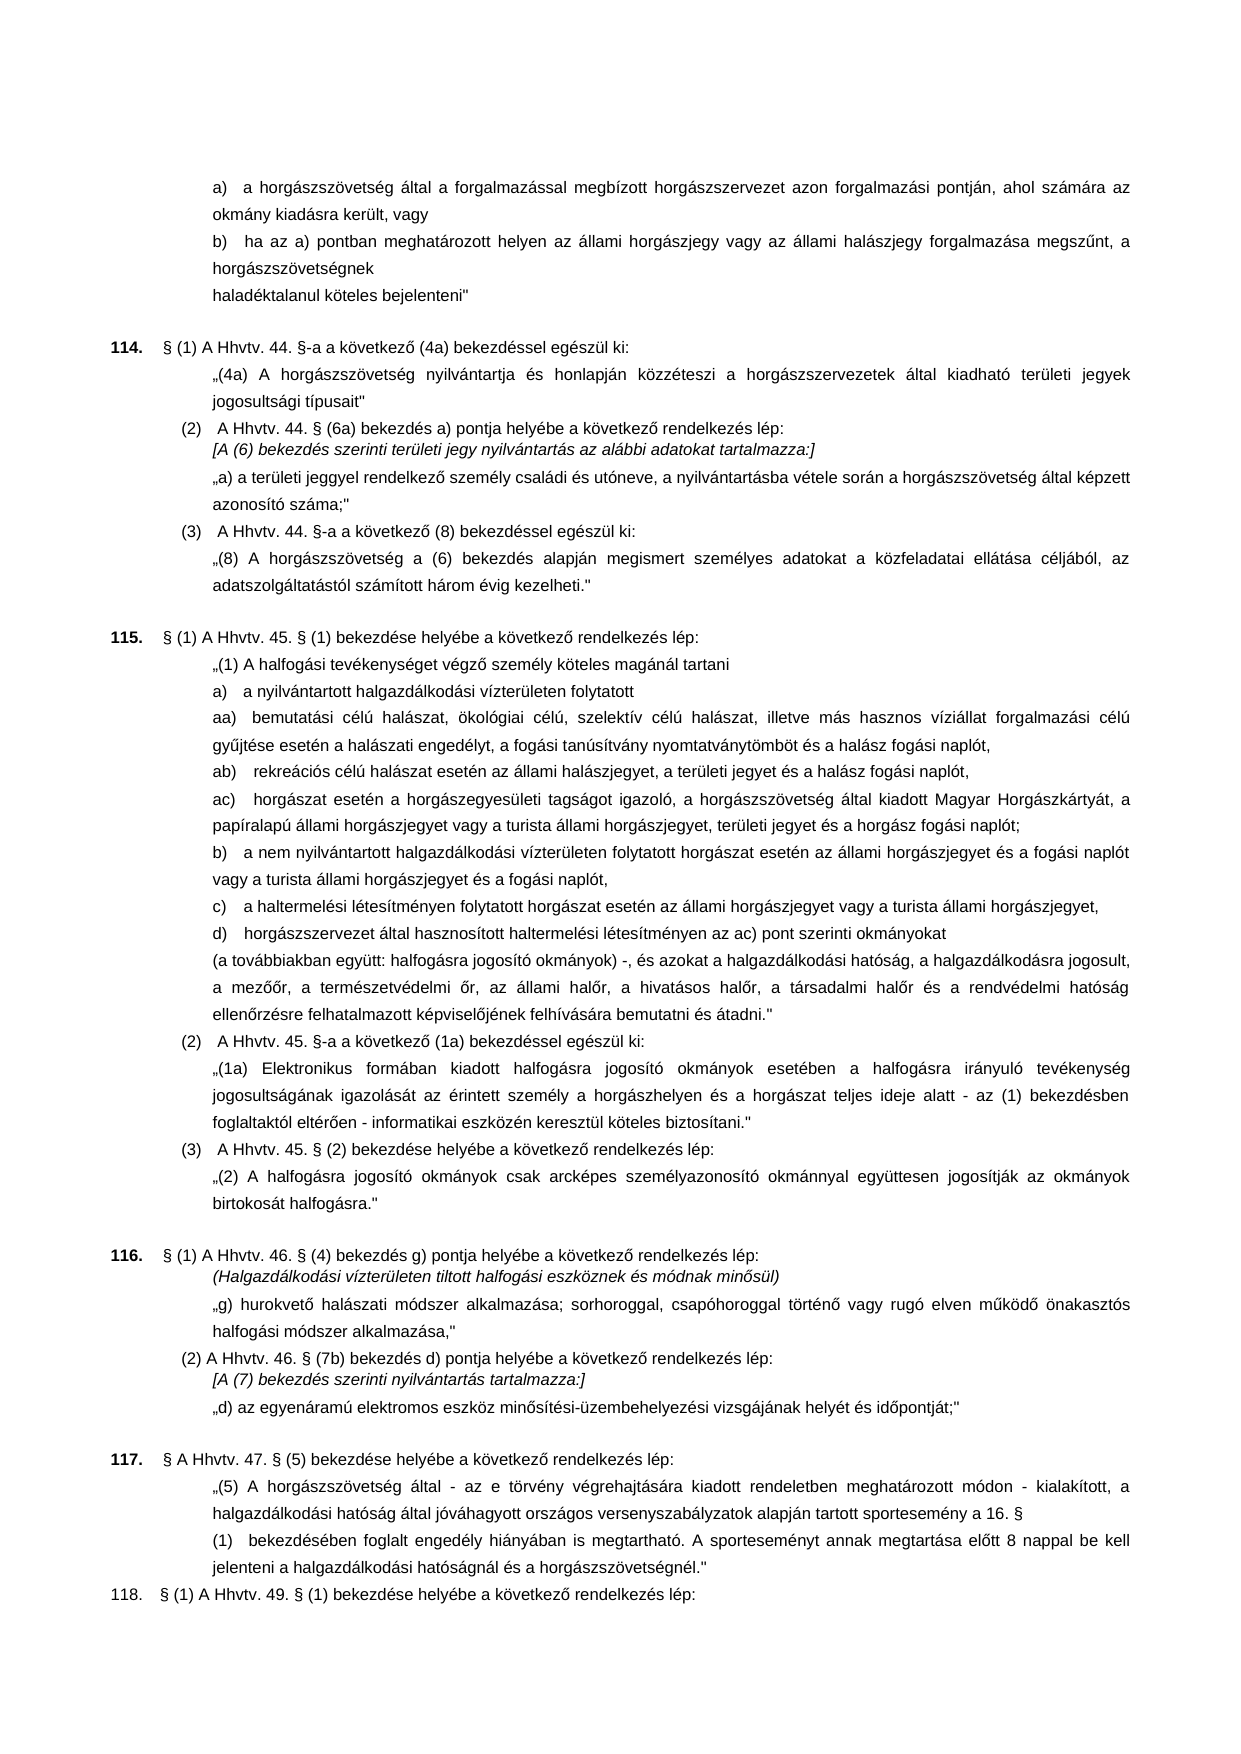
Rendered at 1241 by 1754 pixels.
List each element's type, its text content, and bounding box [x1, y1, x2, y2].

list § (1) A Hhvtv. 46. § (4) bekezdés g) pontja helyébe a következő rendelkezés lép: [110, 1240, 1131, 1267]
text „(4a) A horgászszövetség nyilvántartja és honlapján közzéteszi a horgászszervezetek által kiadható területi jegyek jogosultsági típusait" [212, 359, 1131, 413]
text „(5) A horgászszövetség által - az e törvény végrehajtására kiadott rendeletben meghatározott módon - kialakított, a halgazdálkodási hatóság által jóváhagyott országos versenyszabályzatok alapján tartott sportesemény a 16. § [212, 1471, 1131, 1525]
text „(1a) Elektronikus formában kiadott halfogásra jogosító okmányok esetében a halfogásra irányuló tevékenység jogosultságának igazolását az érintett személy a horgászhelyen és a horgászat teljes ideje alatt - az (1) bekezdésben foglaltaktól eltérően - informatikai eszközén keresztül köteles biztosítani." [212, 1053, 1131, 1134]
text „(1) A halfogási tevékenységet végző személy köteles magánál tartani [212, 648, 1131, 675]
list a haltermelési létesítményen folytatott horgászat esetén az állami horgászjegyet vagy a turista állami horgászjegyet, [212, 891, 1131, 918]
list ha az a) pontban meghatározott helyen az állami horgászjegy vagy az állami halászjegy forgalmazása megszűnt, a horgászszövetségnek [212, 226, 1131, 280]
text „a) a területi jeggyel rendelkező személy családi és utóneve, a nyilvántartásba vétele során a horgászszövetség által képzett azonosító száma;" [212, 462, 1131, 516]
text (2) A Hhvtv. 46. § (7b) bekezdés d) pontja helyébe a következő rendelkezés lép: [181, 1343, 1131, 1370]
text „(8) A horgászszövetség a (6) bekezdés alapján megismert személyes adatokat a közfeladatai ellátása céljából, az adatszolgáltatástól számított három évig kezelheti." [212, 542, 1131, 596]
text aa) bemutatási célú halászat, ökológiai célú, szelektív célú halászat, illetve más hasznos víziállat forgalmazási célú gyűjtése esetén a halászati engedélyt, a fogási tanúsítvány nyomtatványtömböt és a halász fogási naplót, [212, 702, 1131, 756]
text ab) rekreációs célú halászat esetén az állami halászjegyet, a területi jegyet és a halász fogási naplót, [212, 756, 1131, 783]
text (a továbbiakban együtt: halfogásra jogosító okmányok) -, és azokat a halgazdálkodási hatóság, a halgazdálkodásra jogosult, a mezőőr, a természetvédelmi őr, az állami halőr, a hivatásos halőr, a társadalmi halőr és a rendvédelmi hatóság ellenőrzésre felhatalmazott képviselőjének felhívására bemutatni és átadni." [212, 945, 1131, 1026]
text [A (6) bekezdés szerinti területi jegy nyilvántartás az alábbi adatokat tartalmazza:] [213, 439, 1131, 459]
text „d) az egyenáramú elektromos eszköz minősítési-üzembehelyezési vizsgájának helyét és időpontját;" [212, 1392, 1131, 1419]
list A Hhvtv. 44. §-a a következő (8) bekezdéssel egészül ki: [181, 516, 1131, 542]
text haladéktalanul köteles bejelenteni" [212, 280, 1131, 307]
list § (1) A Hhvtv. 45. § (1) bekezdése helyébe a következő rendelkezés lép: [110, 621, 1131, 648]
list horgászszervezet által hasznosított haltermelési létesítményen az ac) pont szerinti okmányokat [212, 918, 1131, 945]
text [A (7) bekezdés szerinti nyilvántartás tartalmazza:] [213, 1370, 1131, 1389]
list A Hhvtv. 45. § (2) bekezdése helyébe a következő rendelkezés lép: [181, 1134, 1131, 1161]
list bekezdésében foglalt engedély hiányában is megtartható. A sporteseményt annak megtartása előtt 8 nappal be kell jelenteni a halgazdálkodási hatóságnál és a horgászszövetségnél." [212, 1525, 1131, 1579]
list § A Hhvtv. 47. § (5) bekezdése helyébe a következő rendelkezés lép: [110, 1444, 1131, 1471]
list a horgászszövetség által a forgalmazással megbízott horgászszervezet azon forgalmazási pontján, ahol számára az okmány kiadásra került, vagy [212, 172, 1131, 226]
text „(2) A halfogásra jogosító okmányok csak arcképes személyazonosító okmánnyal együttesen jogosítják az okmányok birtokosát halfogásra." [212, 1161, 1131, 1215]
text (Halgazdálkodási vízterületen tiltott halfogási eszköznek és módnak minősül) [213, 1267, 1131, 1286]
text „g) hurokvető halászati módszer alkalmazása; sorhoroggal, csapóhoroggal történő vagy rugó elven működő önakasztós halfogási módszer alkalmazása," [212, 1289, 1131, 1343]
list § (1) A Hhvtv. 49. § (1) bekezdése helyébe a következő rendelkezés lép: [110, 1579, 1131, 1606]
list A Hhvtv. 45. §-a a következő (1a) bekezdéssel egészül ki: [181, 1026, 1131, 1053]
list A Hhvtv. 44. § (6a) bekezdés a) pontja helyébe a következő rendelkezés lép: [181, 413, 1131, 439]
list § (1) A Hhvtv. 44. §-a a következő (4a) bekezdéssel egészül ki: [110, 332, 1131, 359]
text ac) horgászat esetén a horgászegyesületi tagságot igazoló, a horgászszövetség által kiadott Magyar Horgászkártyát, a papíralapú állami horgászjegyet vagy a turista állami horgászjegyet, területi jegyet és a horgász fogási naplót; [212, 783, 1131, 837]
list a nyilvántartott halgazdálkodási vízterületen folytatott [212, 675, 1131, 702]
list a nem nyilvántartott halgazdálkodási vízterületen folytatott horgászat esetén az állami horgászjegyet és a fogási naplót vagy a turista állami horgászjegyet és a fogási naplót, [212, 837, 1131, 891]
